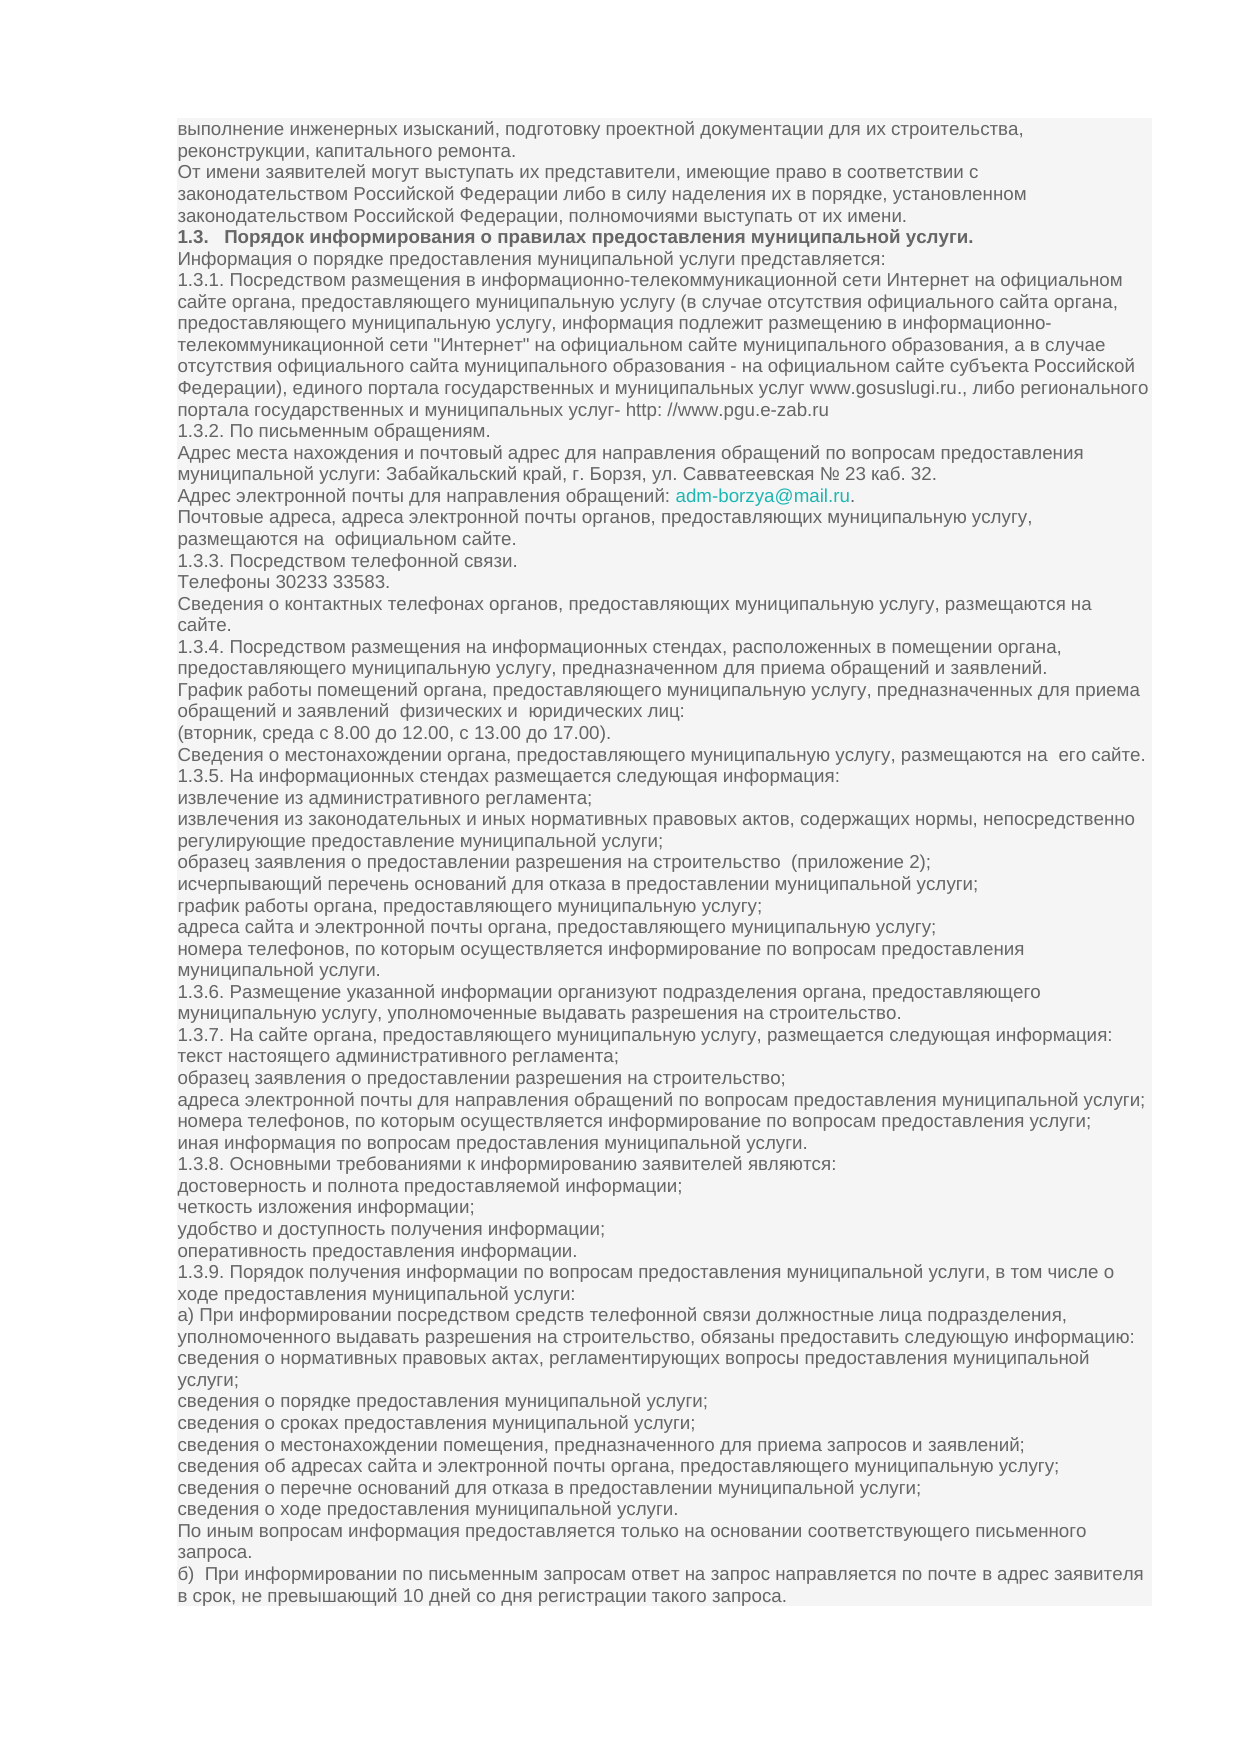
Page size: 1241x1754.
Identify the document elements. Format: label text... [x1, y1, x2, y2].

text 1.3.8. Основными требованиями к информированию заявителей являются: [177, 1153, 1152, 1175]
text четкость изложения информации; [177, 1196, 1152, 1218]
text номера телефонов, по которым осуществляется информирование по вопросам предоставления муниципальной услуги. [177, 937, 1152, 981]
text образец заявления о предоставлении разрешения на строительство (приложение 2); [177, 851, 1152, 873]
text Сведения о контактных телефонах органов, предоставляющих муниципальную услугу, размещаются на сайте. [177, 592, 1152, 636]
text достоверность и полнота предоставляемой информации; [177, 1175, 1152, 1196]
text сведения о порядке предоставления муниципальной услуги; [177, 1390, 1152, 1412]
text извлечения из законодательных и иных нормативных правовых актов, содержащих нормы, непосредственно регулирующие предоставление муниципальной услуги; [177, 808, 1152, 851]
text 1.3. Порядок информирования о правилах предоставления муниципальной услуги. [177, 226, 1152, 247]
text Адрес электронной почты для направления обращений: adm-borzya@mail.ru. [177, 485, 1152, 506]
text адреса электронной почты для направления обращений по вопросам предоставления муниципальной услуги; [177, 1088, 1152, 1110]
text б) При информировании по письменным запросам ответ на запрос направляется по почте в адрес заявителя в срок, не превышающий 10 дней со дня регистрации такого запроса. [177, 1563, 1152, 1606]
text удобство и доступность получения информации; [177, 1218, 1152, 1239]
text номера телефонов, по которым осуществляется информирование по вопросам предоставления услуги; [177, 1110, 1152, 1132]
text 1.3.2. По письменным обращениям. [177, 420, 1152, 442]
text 1.3.3. Посредством телефонной связи. [177, 549, 1152, 571]
text извлечение из административного регламента; [177, 787, 1152, 808]
text Адрес места нахождения и почтовый адрес для направления обращений по вопросам предоставления муниципальной услуги: Забайкальский край, г. Борзя, ул. Савватеевская № 23 каб. 32. [177, 442, 1152, 485]
text Информация о порядке предоставления муниципальной услуги представляется: [177, 247, 1152, 269]
text адреса сайта и электронной почты органа, предоставляющего муниципальную услугу; [177, 916, 1152, 937]
text Почтовые адреса, адреса электронной почты органов, предоставляющих муниципальную услугу, размещаются на официальном сайте. [177, 506, 1152, 549]
text сведения о нормативных правовых актах, регламентирующих вопросы предоставления муниципальной услуги; [177, 1347, 1152, 1390]
text а) При информировании посредством средств телефонной связи должностные лица подразделения, уполномоченного выдавать разрешения на строительство, обязаны предоставить следующую информацию: [177, 1304, 1152, 1347]
text 1.3.1. Посредством размещения в информационно-телекоммуникационной сети Интернет на официальном сайте органа, предоставляющего муниципальную услугу (в случае отсутствия официального сайта органа, предоставляющего муниципальную услугу, информация подлежит размещению в информационно-телекоммуникационной сети "Интернет" на официальном сайте муниципального образования, а в случае отсутствия официального сайта муниципального образования - на официальном сайте субъекта Российской Федерации), единого портала государственных и муниципальных услуг www.gosuslugi.ru., либо регионального портала государственных и муниципальных услуг- http: //www.pgu.e-zab.ru [177, 269, 1152, 420]
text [177, 118, 1152, 161]
text график работы органа, предоставляющего муниципальную услугу; [177, 894, 1152, 916]
text От имени заявителей могут выступать их представители, имеющие право в соответствии с законодательством Российской Федерации либо в силу наделения их в порядке, установленном законодательством Российской Федерации, полномочиями выступать от их имени. [177, 161, 1152, 226]
text оперативность предоставления информации. [177, 1239, 1152, 1261]
text текст настоящего административного регламента; [177, 1045, 1152, 1067]
text 1.3.6. Размещение указанной информации организуют подразделения органа, предоставляющего муниципальную услугу, уполномоченные выдавать разрешения на строительство. [177, 981, 1152, 1024]
text сведения о ходе предоставления муниципальной услуги. [177, 1498, 1152, 1520]
text сведения об адресах сайта и электронной почты органа, предоставляющего муниципальную услугу; [177, 1455, 1152, 1477]
text (вторник, среда с 8.00 до 12.00, с 13.00 до 17.00). [177, 722, 1152, 743]
text исчерпывающий перечень оснований для отказа в предоставлении муниципальной услуги; [177, 873, 1152, 894]
text Телефоны 30233 33583. [177, 571, 1152, 592]
text 1.3.7. На сайте органа, предоставляющего муниципальную услугу, размещается следующая информация: [177, 1024, 1152, 1045]
text По иным вопросам информация предоставляется только на основании соответствующего письменного запроса. [177, 1520, 1152, 1563]
text 1.3.5. На информационных стендах размещается следующая информация: [177, 765, 1152, 787]
text Сведения о местонахождении органа, предоставляющего муниципальную услугу, размещаются на его сайте. [177, 743, 1152, 765]
text 1.3.9. Порядок получения информации по вопросам предоставления муниципальной услуги, в том числе о ходе предоставления муниципальной услуги: [177, 1261, 1152, 1304]
text сведения о перечне оснований для отказа в предоставлении муниципальной услуги; [177, 1477, 1152, 1498]
text образец заявления о предоставлении разрешения на строительство; [177, 1067, 1152, 1088]
text сведения о местонахождении помещения, предназначенного для приема запросов и заявлений; [177, 1433, 1152, 1455]
text сведения о сроках предоставления муниципальной услуги; [177, 1412, 1152, 1433]
text 1.3.4. Посредством размещения на информационных стендах, расположенных в помещении органа, предоставляющего муниципальную услугу, предназначенном для приема обращений и заявлений. [177, 636, 1152, 679]
text иная информация по вопросам предоставления муниципальной услуги. [177, 1132, 1152, 1153]
text График работы помещений органа, предоставляющего муниципальную услугу, предназначенных для приема обращений и заявлений физических и юридических лиц: [177, 679, 1152, 722]
